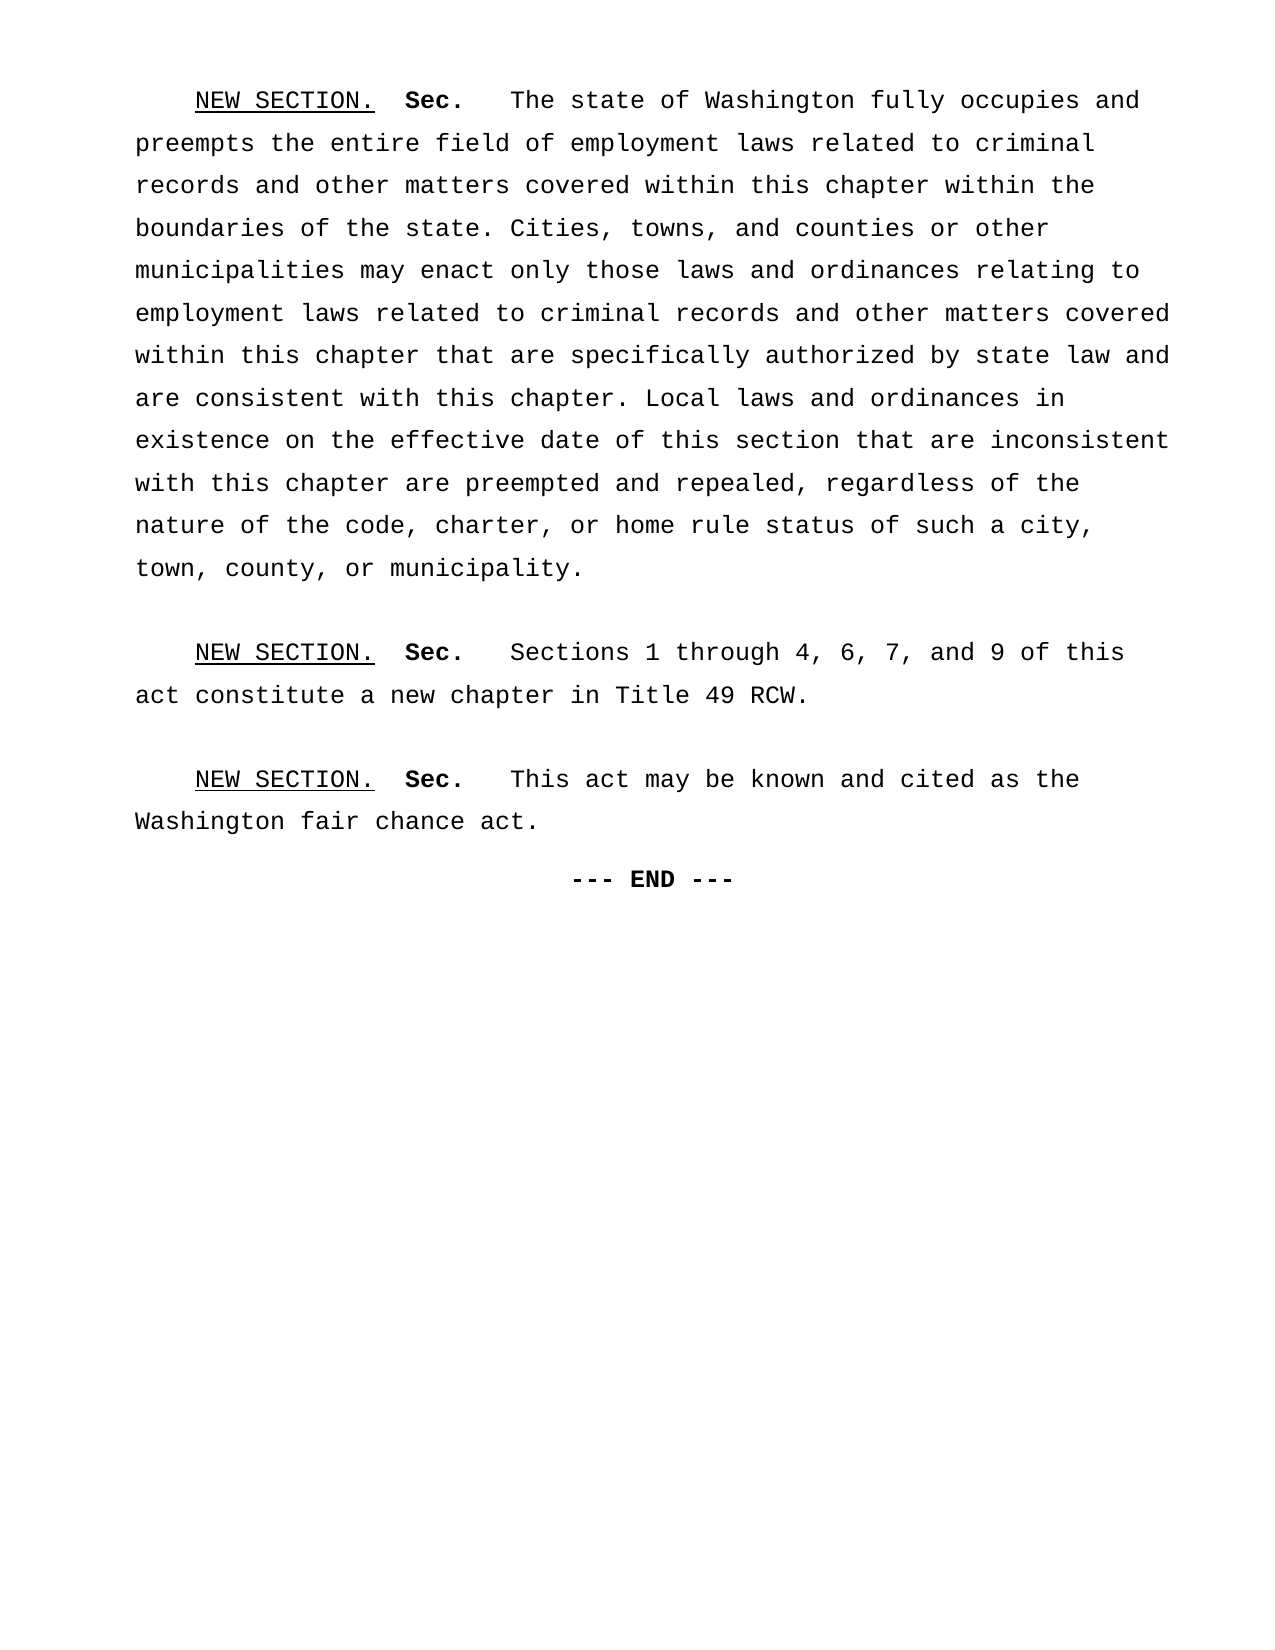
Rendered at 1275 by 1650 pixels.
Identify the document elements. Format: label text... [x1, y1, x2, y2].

text NEW SECTION. Sec. The state of Washington fully occupies and preempts the entire field of employment laws related to criminal records and other matters covered within this chapter within the boundaries of the state. Cities, towns, and counties or other municipalities may enact only those laws and ordinances relating to employment laws related to criminal records and other matters covered within this chapter that are specifically authorized by state law and are consistent with this chapter. Local laws and ordinances in existence on the effective date of this section that are inconsistent with this chapter are preempted and repealed, regardless of the nature of the code, charter, or home rule status of such a city, town, county, or municipality. [135, 75, 1170, 585]
text --- END --- [135, 867, 1170, 895]
text NEW SECTION. Sec. Sections 1 through 4, 6, 7, and 9 of this act constitute a new chapter in Title 49 RCW. [135, 627, 1170, 712]
text NEW SECTION. Sec. This act may be known and cited as the Washington fair chance act. [135, 753, 1170, 838]
